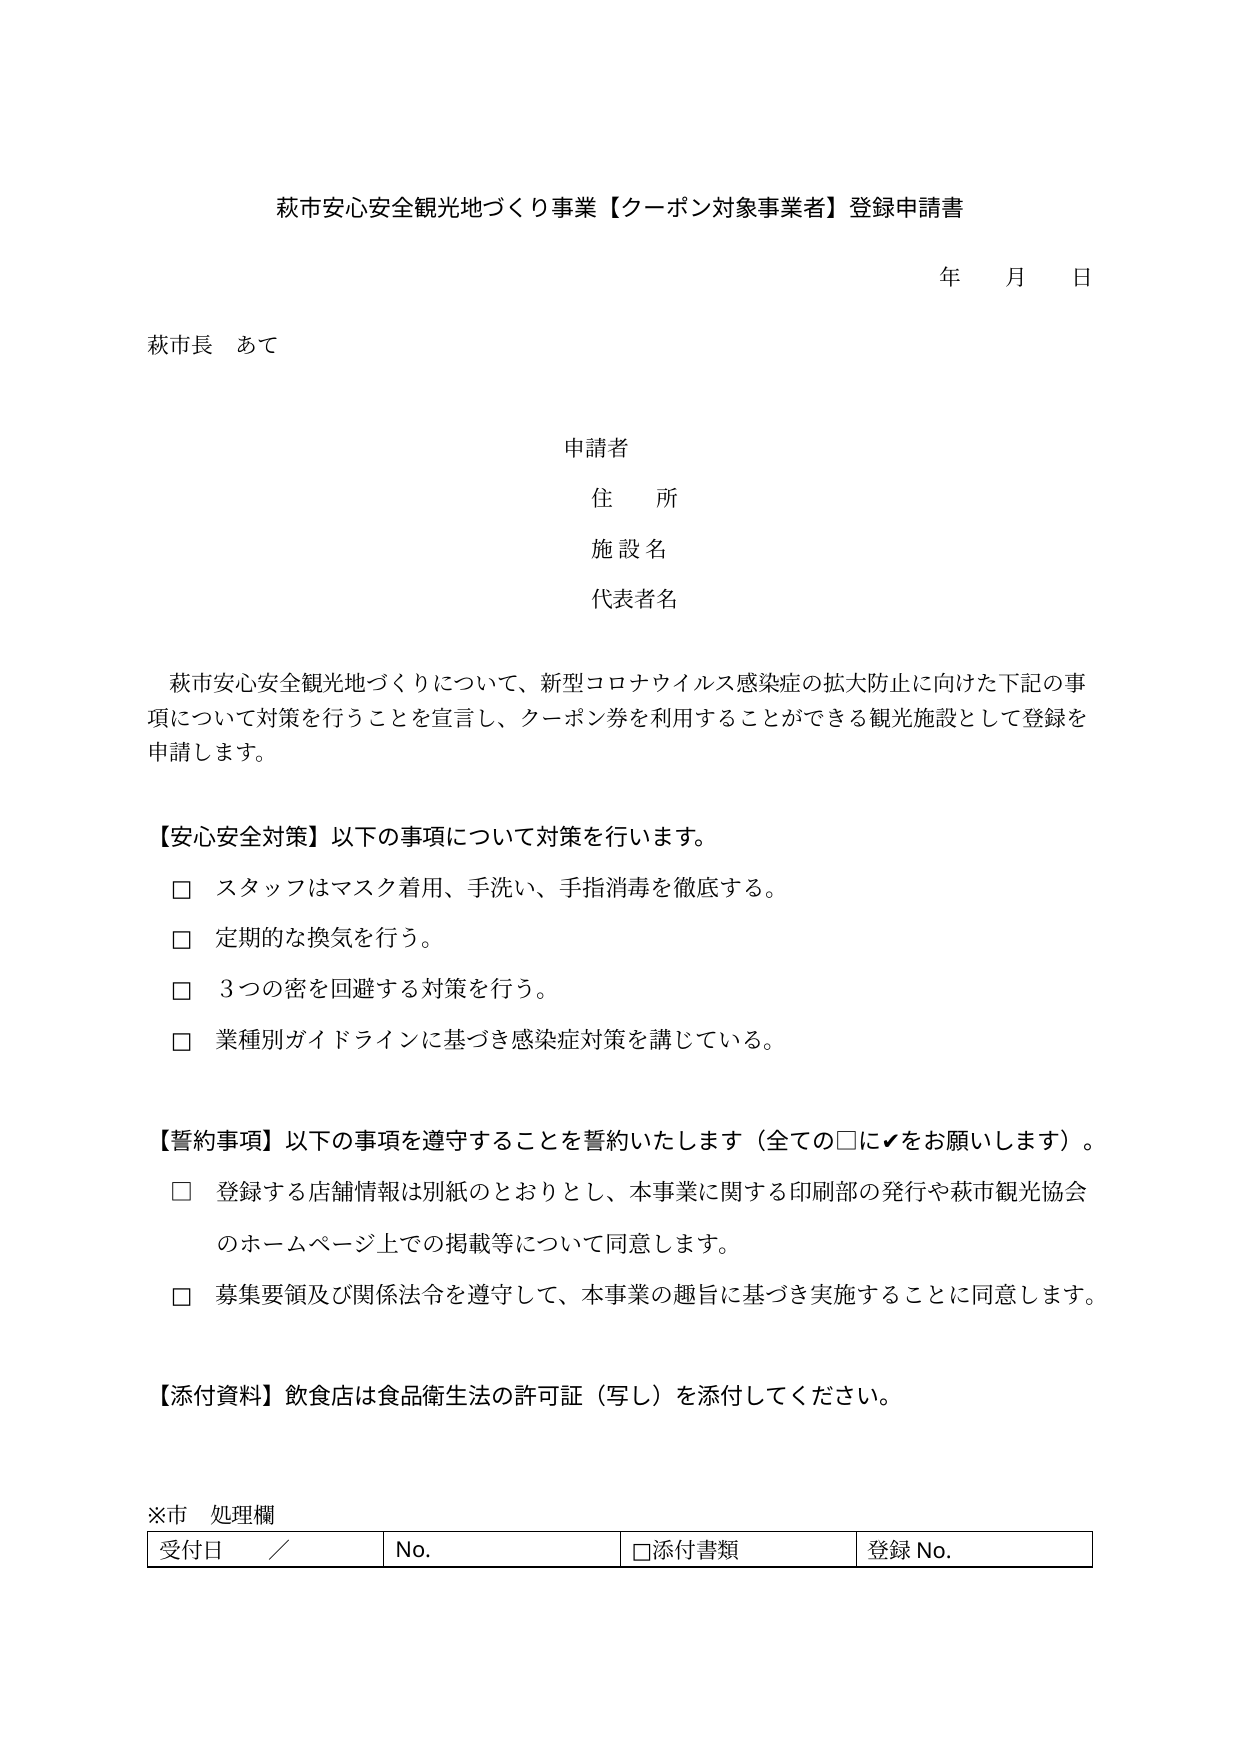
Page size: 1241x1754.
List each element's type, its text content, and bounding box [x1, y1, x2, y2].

text 申請者 [148, 430, 1092, 464]
table_header 登録No. [857, 1532, 1092, 1566]
table_header No. [384, 1532, 620, 1566]
text 【誓約事項】以下の事項を遵守することを誓約いたします（全ての□に✔をお願いします）。 [148, 1123, 1092, 1157]
text 【添付資料】飲食店は食品衛生法の許可証（写し）を添付してください。 [148, 1377, 1092, 1411]
text ※市 処理欄 [148, 1497, 1092, 1531]
table_header □添付書類 [621, 1532, 856, 1566]
text 住 所 [148, 480, 1092, 514]
text □ 業種別ガイドラインに基づき感染症対策を講じている。 [148, 1022, 1005, 1056]
text □ スタッフはマスク着用、手洗い、手指消毒を徹底する。 [148, 869, 1005, 903]
text □ 定期的な換気を行う。 [148, 920, 1005, 954]
text □ 募集要領及び関係法令を遵守して、本事業の趣旨に基づき実施することに同意します。 [148, 1276, 1092, 1310]
text 萩市長 あて [148, 327, 1092, 361]
text □ ３つの密を回避する対策を行う。 [148, 971, 1005, 1005]
text 年 月 日 [148, 258, 1092, 293]
text 施 設 名 [148, 530, 1092, 565]
text 代表者名 [148, 580, 1092, 615]
table_header 受付日 ／ [148, 1532, 383, 1566]
text 萩市安心安全観光地づくり事業【クーポン対象事業者】登録申請書 [148, 189, 1092, 224]
text 【安心安全対策】以下の事項について対策を行います。 [148, 818, 1092, 852]
text □ 登録する店舗情報は別紙のとおりとし、本事業に関する印刷部の発行や萩市観光協会のホームページ上での掲載等について同意します。 [148, 1174, 1092, 1259]
text 萩市安心安全観光地づくりについて、新型コロナウイルス感染症の拡大防止に向けた下記の事項について対策を行うことを宣言し、クーポン券を利用することができる観光施設として登録を申請します。 [148, 665, 1092, 768]
